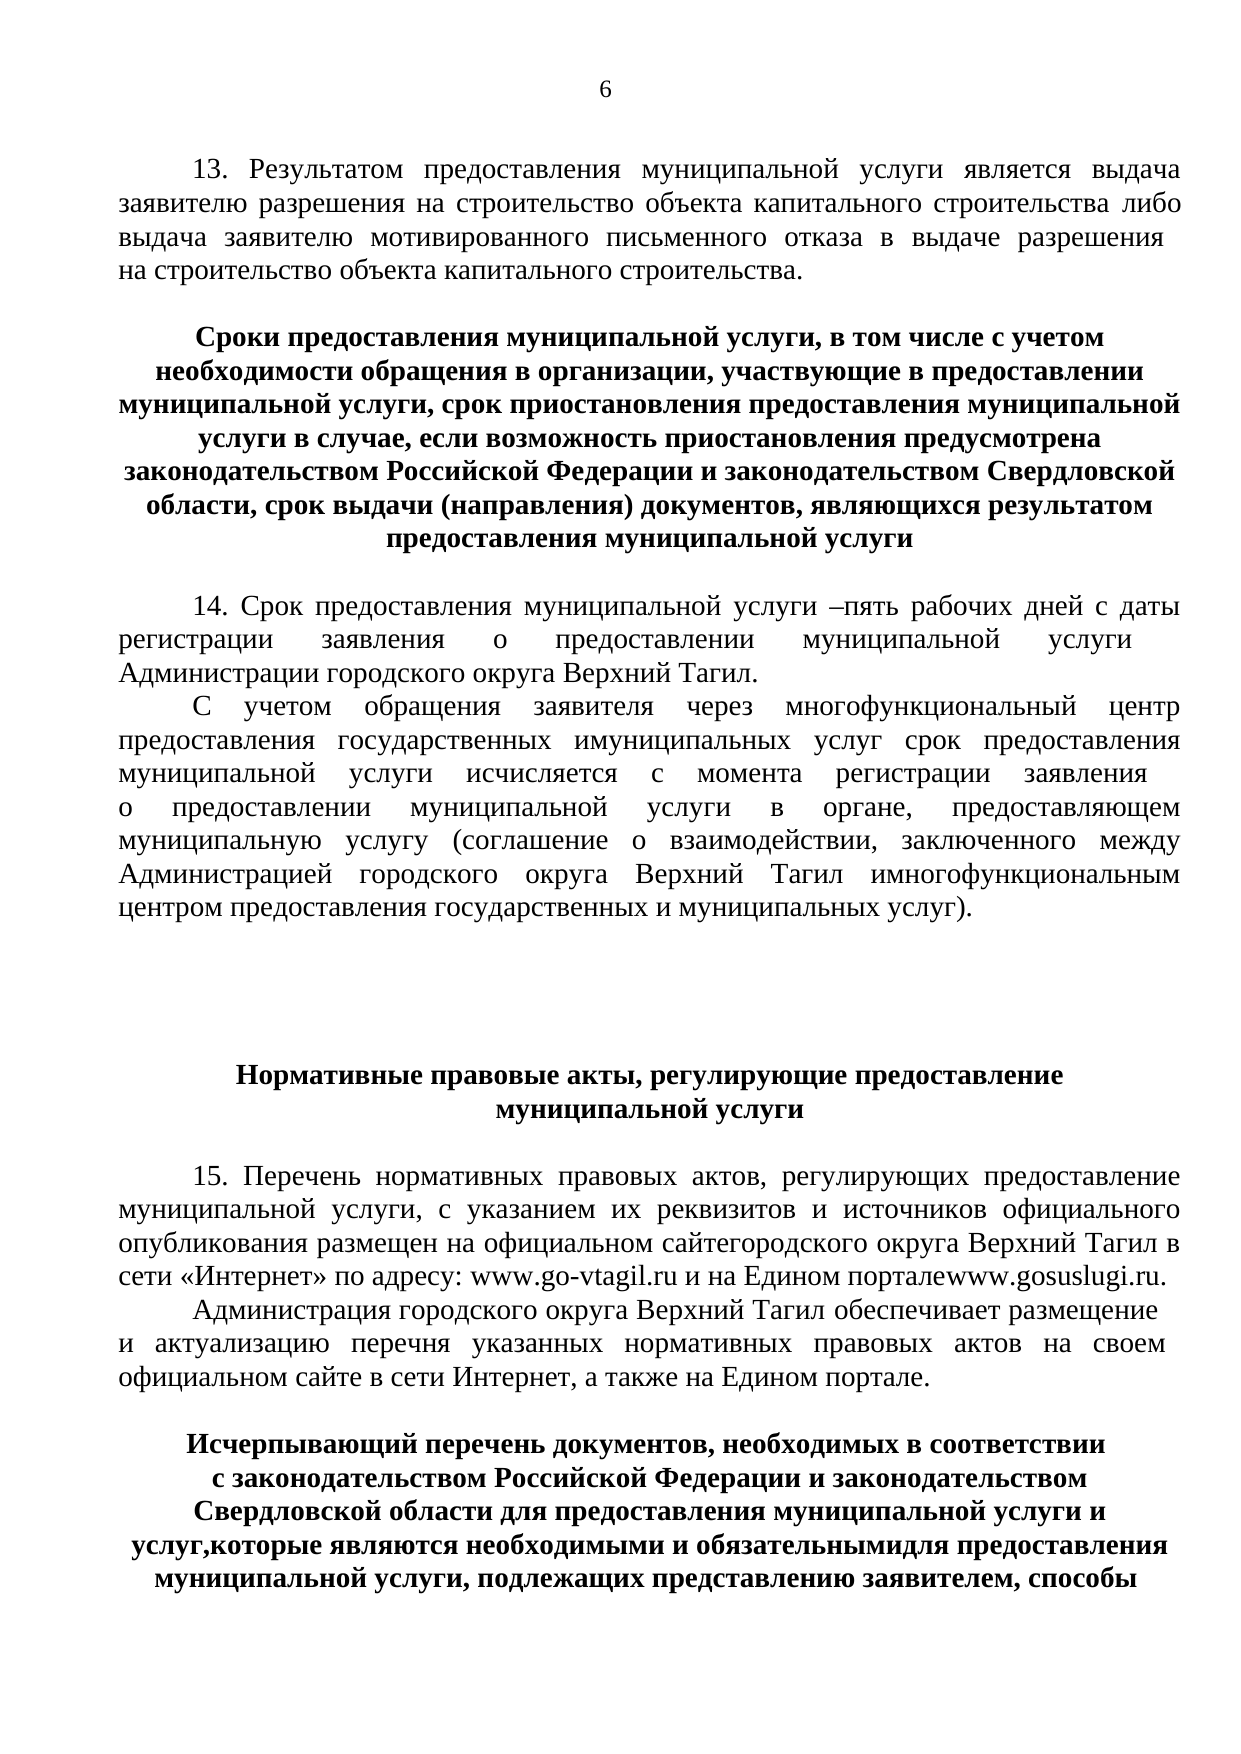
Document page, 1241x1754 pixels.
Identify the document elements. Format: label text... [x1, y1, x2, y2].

text Администрация городского округа Верхний Тагил обеспечивает размещение и актуализацию перечня указанных нормативных правовых актов на своем официальном сайте в сети Интернет, а также на Едином портале. [118, 1292, 1167, 1393]
text 14. Срок предоставления муниципальной услуги –пять рабочих дней с даты регистрации заявления о предоставлении муниципальной услуги Администрации городского округа Верхний Тагил. [118, 588, 1181, 688]
text 15. Перечень нормативных правовых актов, регулирующих предоставление муниципальной услуги, с указанием их реквизитов и источников официального опубликования размещен на официальном сайтегородского округа Верхний Тагил в сети «Интернет» по адресу: www.go-vtagil.ru и на Едином порталеwww.gosuslugi.ru. [118, 1158, 1181, 1292]
text муниципальной услуги [118, 1091, 1181, 1124]
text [118, 1426, 1181, 1594]
text Нормативные правовые акты, регулирующие предоставление [118, 1057, 1181, 1091]
text 13. Результатом предоставления муниципальной услуги является выдача заявителю разрешения на строительство объекта капитального строительства либо выдача заявителю мотивированного письменного отказа в выдаче разрешения на строительство объекта капитального строительства. [118, 152, 1181, 286]
text Сроки предоставления муниципальной услуги, в том числе с учетом необходимости обращения в организации, участвующие в предоставлении муниципальной услуги, срок приостановления предоставления муниципальной услуги в случае, если возможность приостановления предусмотрена законодательством Российской Федерации и законодательством Свердловской области, срок выдачи (направления) документов, являющихся результатом предоставления муниципальной услуги [118, 319, 1181, 554]
text С учетом обращения заявителя через многофункциональный центр предоставления государственных имуниципальных услуг срок предоставления муниципальной услуги исчисляется с момента регистрации заявления о предоставлении муниципальной услуги в органе, предоставляющем муниципальную услугу (соглашение о взаимодействии, заключенного между Администрацией городского округа Верхний Тагил имногофункциональным центром предоставления государственных и муниципальных услуг). [118, 688, 1181, 923]
